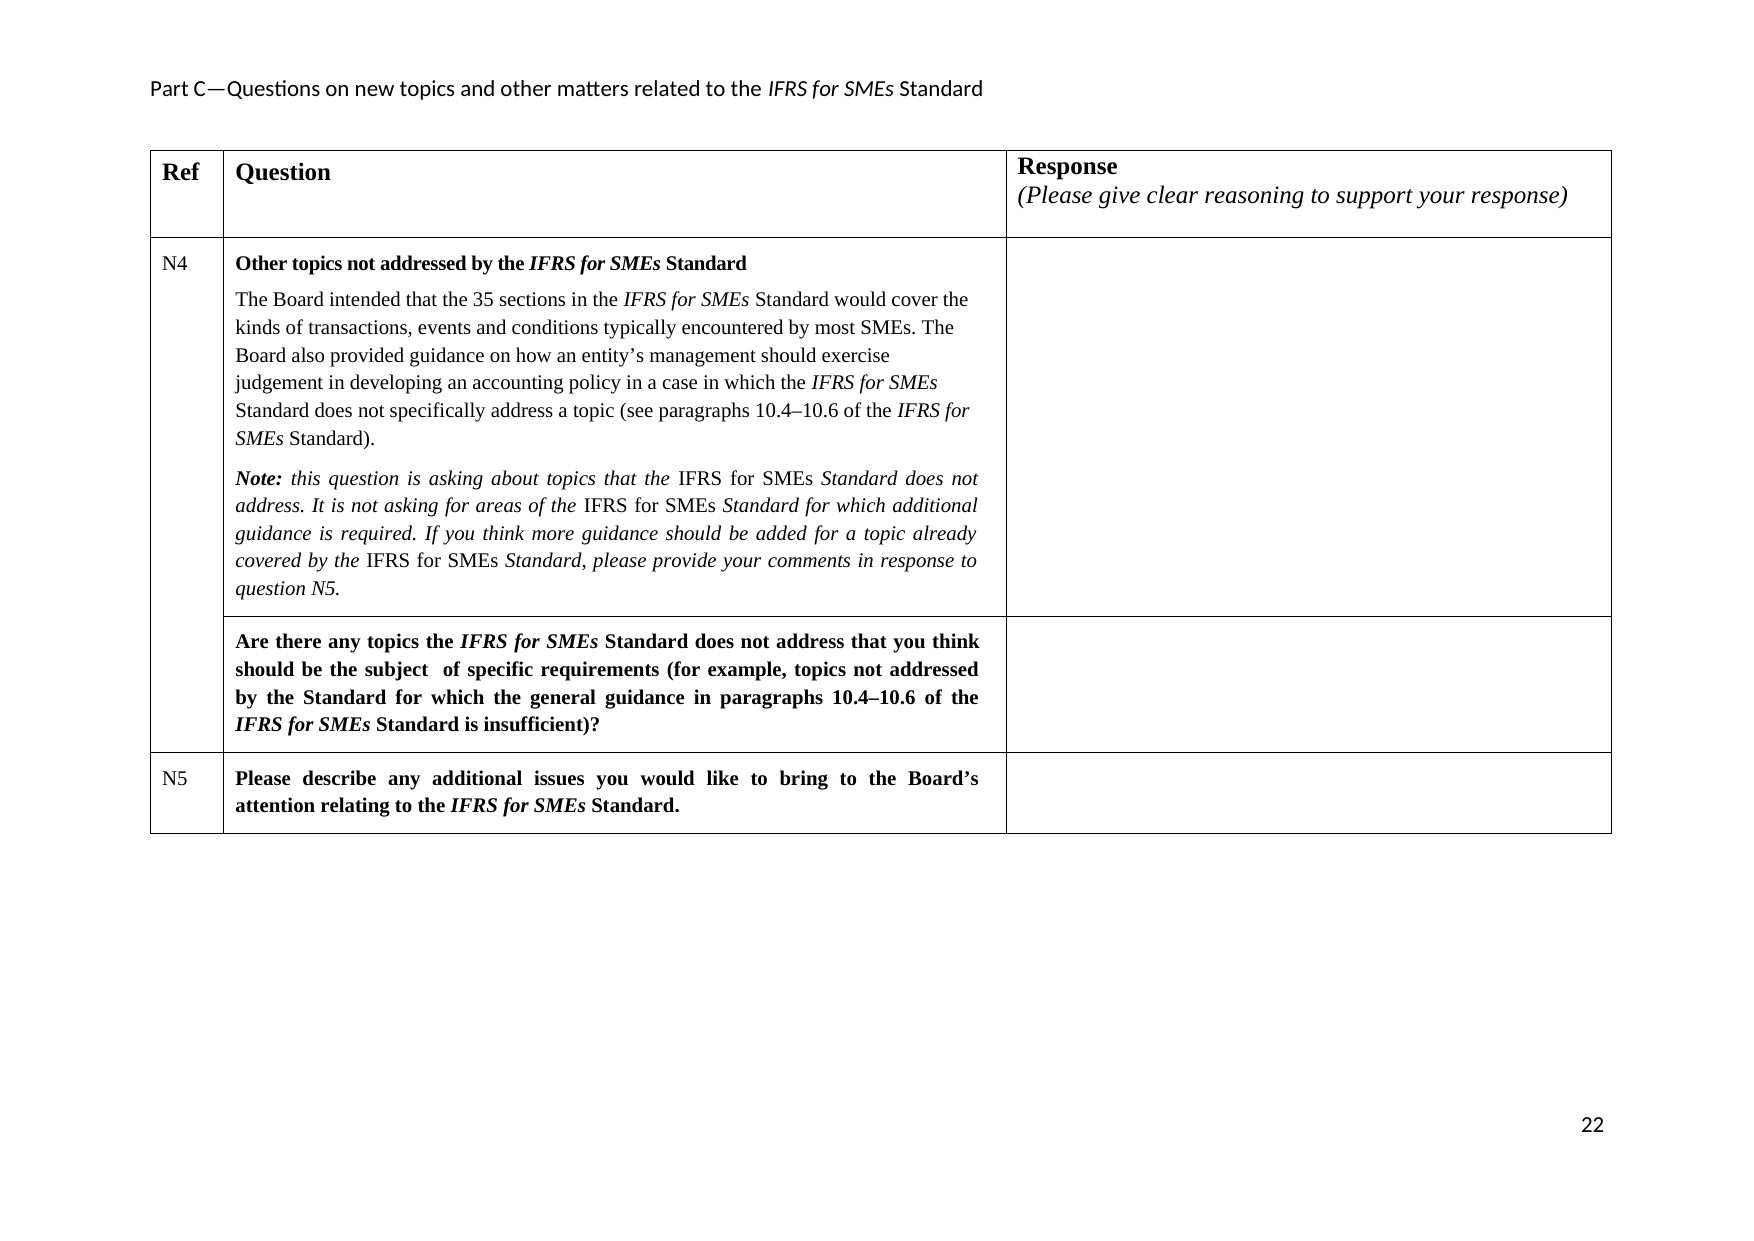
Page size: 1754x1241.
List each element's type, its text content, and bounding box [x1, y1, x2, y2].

table_cell [1007, 238, 1611, 616]
table_cell N4 [151, 238, 223, 752]
table_header Ref [151, 151, 223, 237]
table_cell Other topics not addressed by the IFRS for SMEs Standard The Board intended that the 35 sections in the IFRS for SMEs Standard would cover the kinds of transactions, events and conditions typically encountered by most SMEs. The Board also provided guidance on how an entity’s management should exercise judgement in developing an accounting policy in a case in which the IFRS for SMEs Standard does not specifically address a topic (see paragraphs 10.4–10.6 of the IFRS for SMEs Standard). Note: this question is asking about topics that the IFRS for SMEs Standard does not address. It is not asking for areas of the IFRS for SMEs Standard for which additional guidance is required. If you think more guidance should be added for a topic already covered by the IFRS for SMEs Standard, please provide your comments in response to question N5. [224, 238, 1006, 616]
table_cell [1007, 753, 1611, 833]
table_cell Please describe any additional issues you would like to bring to the Board’s attention relating to the IFRS for SMEs Standard. [224, 753, 1006, 833]
table_header Response (Please give clear reasoning to support your response) [1007, 151, 1611, 237]
table_cell [1007, 617, 1611, 752]
table_header Question [224, 151, 1006, 237]
table_cell Are there any topics the IFRS for SMEs Standard does not address that you think should be the subject of specific requirements (for example, topics not addressed by the Standard for which the general guidance in paragraphs 10.4–10.6 of the IFRS for SMEs Standard is insufficient)? [224, 617, 1006, 752]
table_cell N5 [151, 753, 223, 833]
